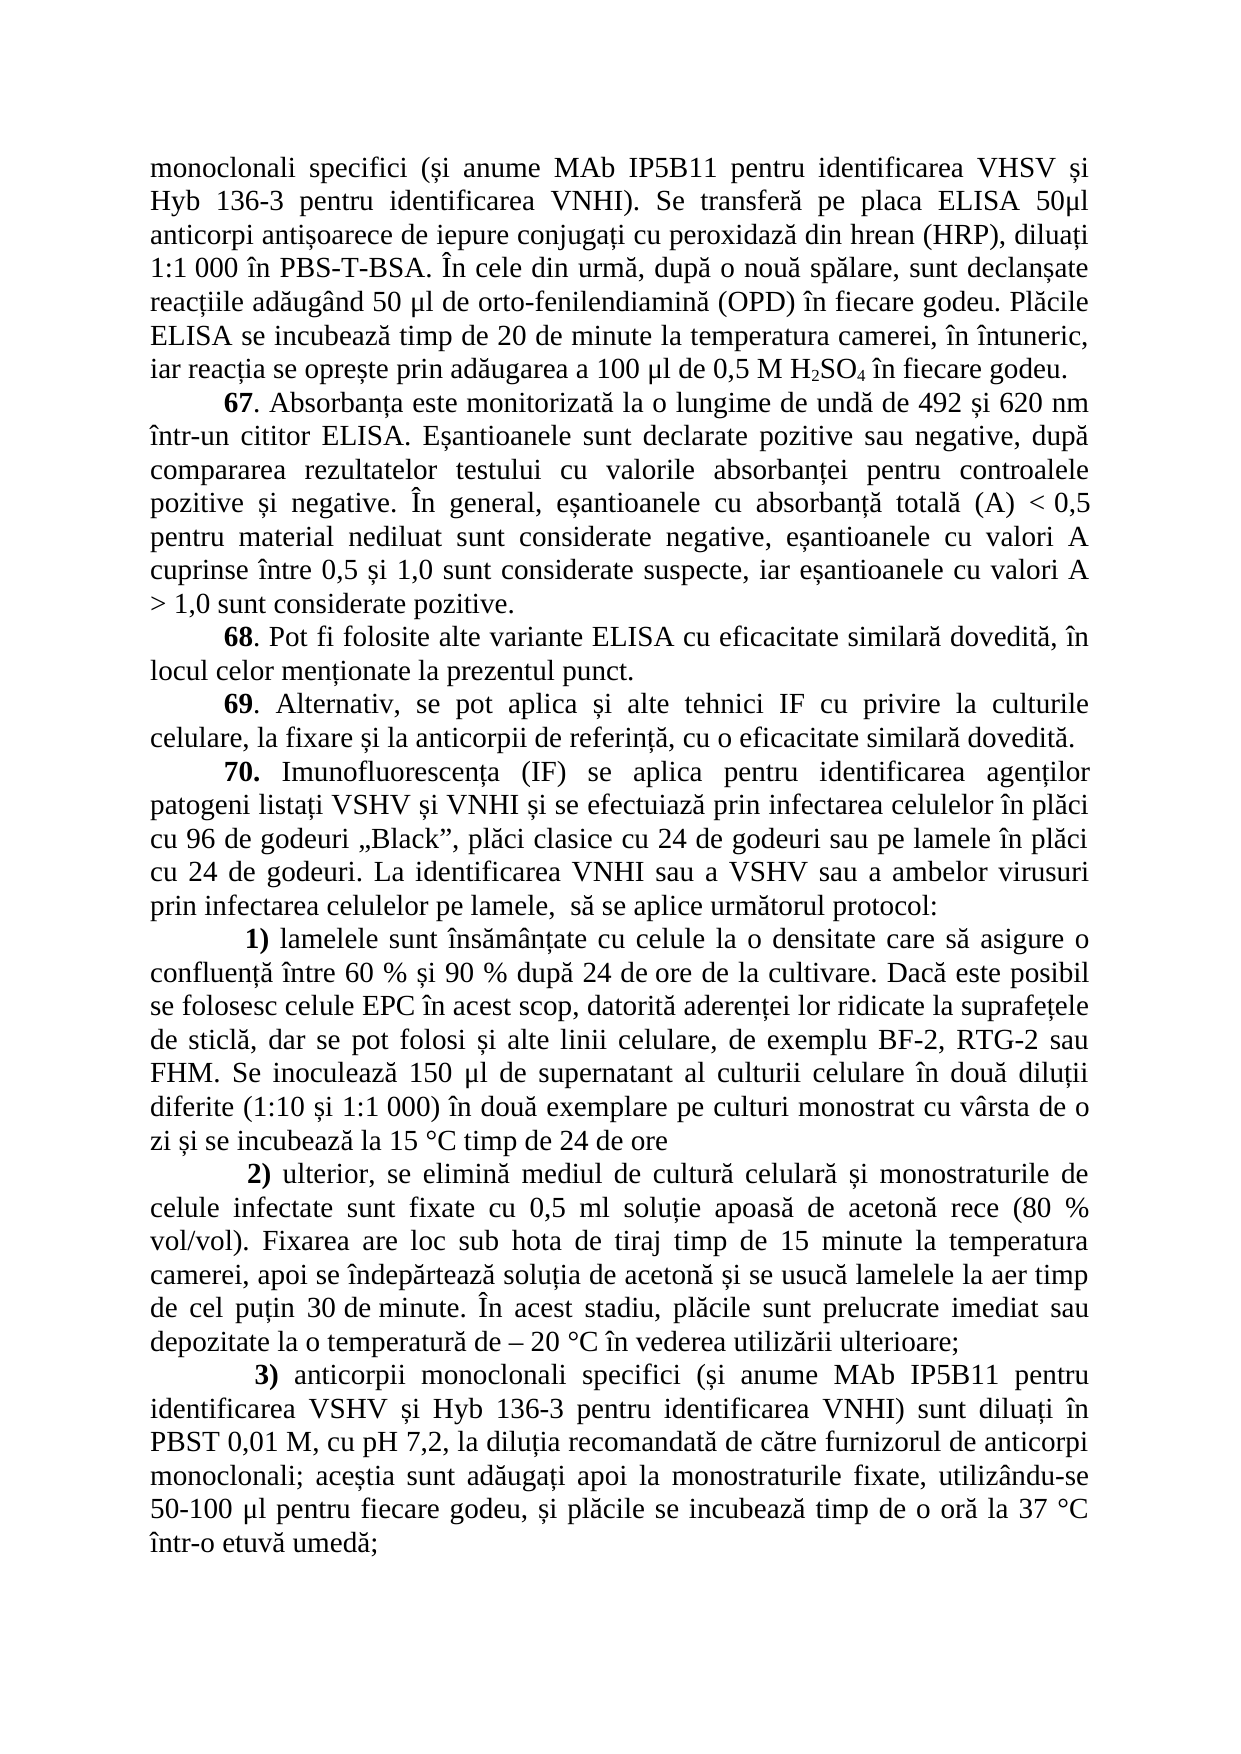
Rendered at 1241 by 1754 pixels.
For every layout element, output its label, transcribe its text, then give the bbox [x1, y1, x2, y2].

text 2) ulterior, se elimină mediul de cultură celulară și monostraturile de celule infectate sunt fixate cu 0,5 ml soluție apoasă de acetonă rece (80 % vol/vol). Fixarea are loc sub hota de tiraj timp de 15 minute la temperatura camerei, apoi se îndepărtează soluția de acetonă și se usucă lamelele la aer timp de cel puțin 30 de minute. În acest stadiu, plăcile sunt prelucrate imediat sau depozitate la o temperatură de – 20 °C în vederea utilizării ulterioare; [150, 1156, 1090, 1357]
text 70. Imunofluorescența (IF) se aplica pentru identificarea agenților patogeni listați VSHV și VNHI și se efectuiază prin infectarea celulelor în plăci cu 96 de godeuri „Black”, plăci clasice cu 24 de godeuri sau pe lamele în plăci cu 24 de godeuri. La identificarea VNHI sau a VSHV sau a ambelor virusuri prin infectarea celulelor pe lamele, să se aplice următorul protocol: [150, 754, 1090, 921]
text 3) anticorpii monoclonali specifici (și anume MAb IP5B11 pentru identificarea VSHV și Hyb 136-3 pentru identificarea VNHI) sunt diluați în PBST 0,01 M, cu pH 7,2, la diluția recomandată de către furnizorul de anticorpi monoclonali; aceștia sunt adăugați apoi la monostraturile fixate, utilizându-se 50-100 μl pentru fiecare godeu, și plăcile se incubează timp de o oră la 37 °C într-o etuvă umedă; [150, 1357, 1090, 1559]
text 69. Alternativ, se pot aplica și alte tehnici IF cu privire la culturile celulare, la fixare și la anticorpii de referință, cu o eficacitate similară dovedită. [150, 687, 1090, 754]
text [150, 150, 1090, 385]
text 1) lamelele sunt însămânțate cu celule la o densitate care să asigure o confluență între 60 % și 90 % după 24 de ore de la cultivare. Dacă este posibil se folosesc celule EPC în acest scop, datorită aderenței lor ridicate la suprafețele de sticlă, dar se pot folosi și alte linii celulare, de exemplu BF-2, RTG-2 sau FHM. Se inoculează 150 μl de supernatant al culturii celulare în două diluții diferite (1:10 și 1:1 000) în două exemplare pe culturi monostrat cu vârsta de o zi și se incubează la 15 °C timp de 24 de ore [150, 921, 1090, 1156]
text 67. Absorbanța este monitorizată la o lungime de undă de 492 și 620 nm într-un cititor ELISA. Eșantioanele sunt declarate pozitive sau negative, după compararea rezultatelor testului cu valorile absorbanței pentru controalele pozitive și negative. În general, eșantioanele cu absorbanță totală (A) < 0,5 pentru material nediluat sunt considerate negative, eșantioanele cu valori A cuprinse între 0,5 și 1,0 sunt considerate suspecte, iar eșantioanele cu valori A > 1,0 sunt considerate pozitive. [150, 385, 1090, 619]
text 68. Pot fi folosite alte variante ELISA cu eficacitate similară dovedită, în locul celor menționate la prezentul punct. [150, 619, 1090, 687]
